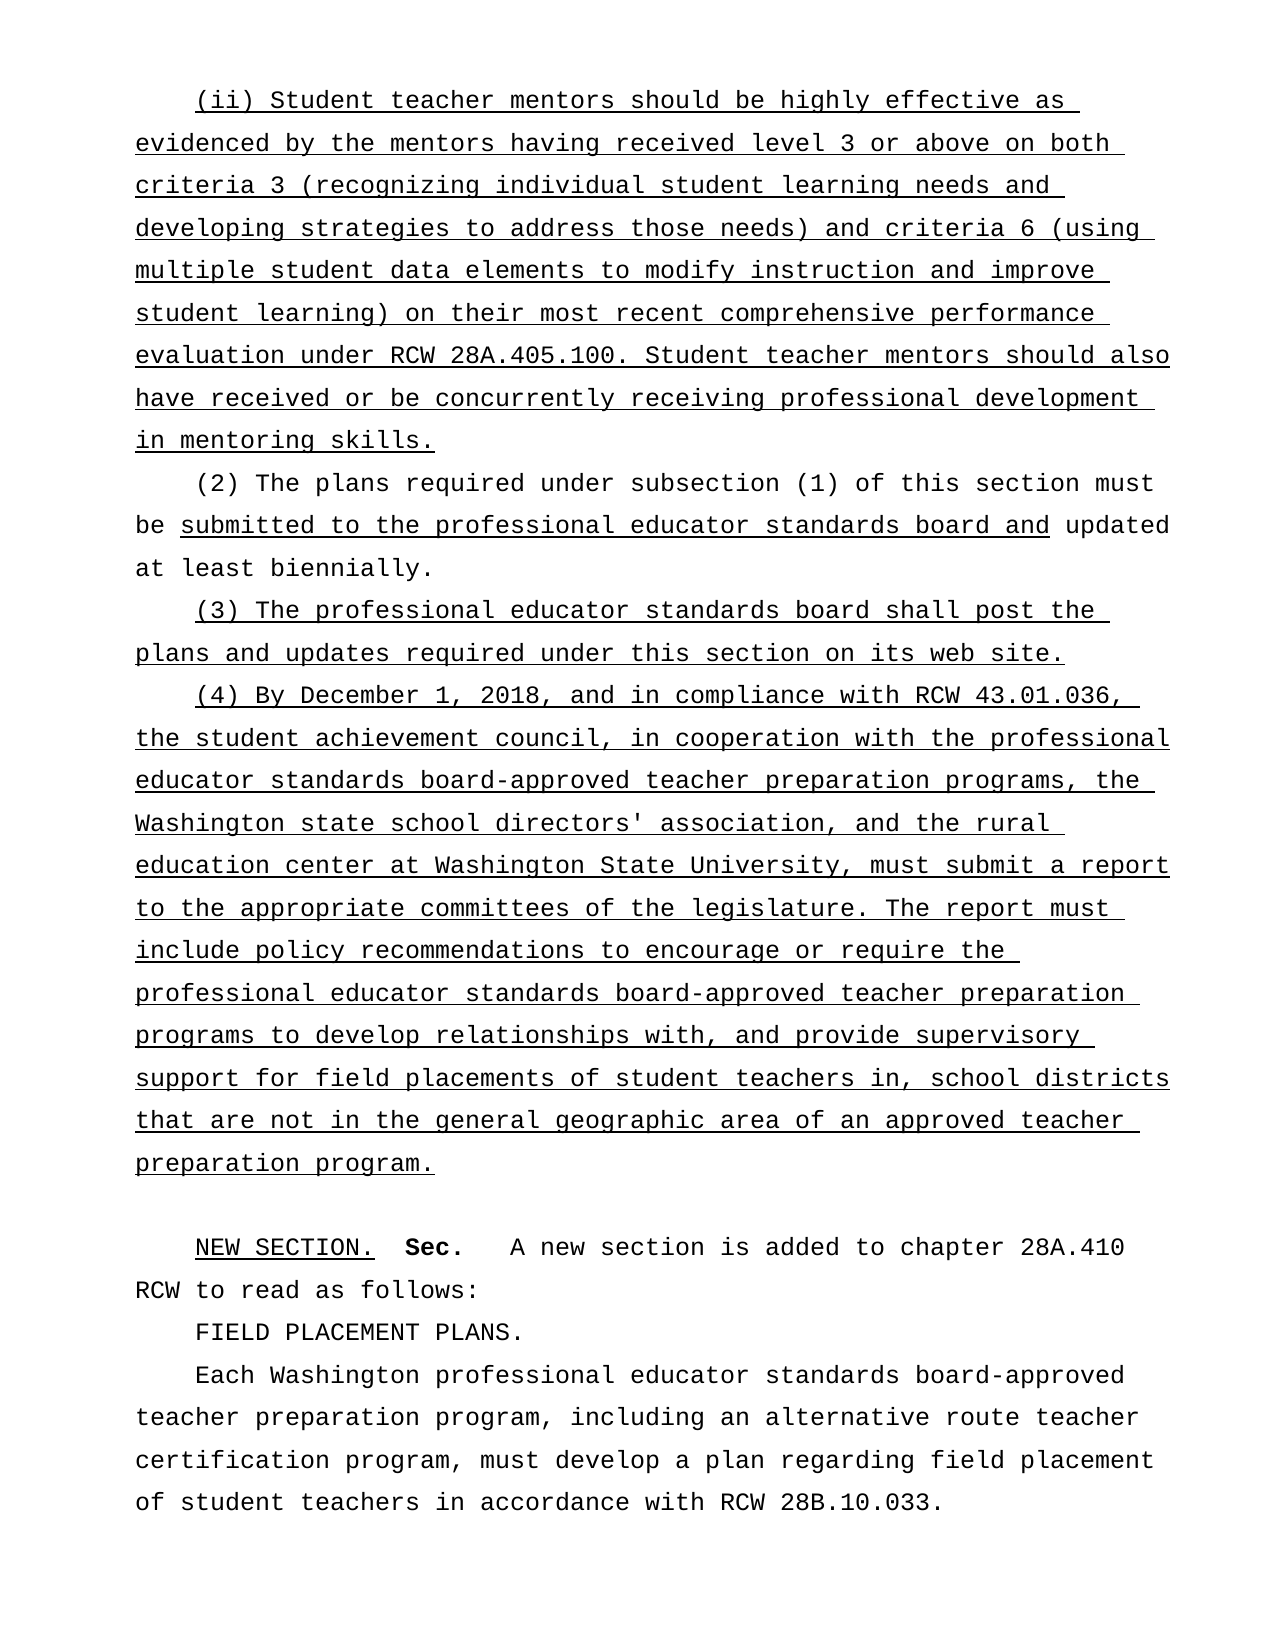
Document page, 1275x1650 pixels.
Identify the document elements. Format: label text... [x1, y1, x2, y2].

text NEW SECTION. Sec. A new section is added to chapter 28A.410 RCW to read as follows: [135, 1222, 1170, 1307]
text (4) By December 1, 2018, and in compliance with RCW 43.01.036, the student achievement council, in cooperation with the professional educator standards board-approved teacher preparation programs, the Washington state school directors' association, and the rural education center at Washington State University, must submit a report to the appropriate committees of the legislature. The report must include policy recommendations to encourage or require the professional educator standards board-approved teacher preparation programs to develop relationships with, and provide supervisory support for field placements of student teachers in, school districts that are not in the general geographic area of an approved teacher preparation program. [135, 1090, 1170, 1180]
text (3) The professional educator standards board shall post the plans and updates required under this section on its web site. [135, 585, 1170, 670]
text (ii) Student teacher mentors should be highly effective as evidenced by the mentors having received level 3 or above on both criteria 3 (recognizing individual student learning needs and developing strategies to address those needs) and criteria 6 (using multiple student data elements to modify instruction and improve student learning) on their most recent comprehensive performance evaluation under RCW 28A.405.100. Student teacher mentors should also have received or be concurrently receiving professional development in mentoring skills. [135, 75, 1170, 366]
text Each Washington professional educator standards board-approved teacher preparation program, including an alternative route teacher certification program, must develop a plan regarding field placement of student teachers in accordance with RCW 28B.10.033. [135, 1349, 1170, 1519]
text (4) By December 1, 2018, and in compliance with RCW 43.01.036, the student achievement council, in cooperation with the professional educator standards board-approved teacher preparation programs, the Washington state school directors' association, and the rural education center at Washington State University, must submit a report to the appropriate committees of the legislature. The report must include policy recommendations to encourage or require the professional educator standards board-approved teacher preparation programs to develop relationships with, and provide supervisory support for field placements of student teachers in, school districts that are not in the general geographic area of an approved teacher preparation program. [135, 750, 1170, 876]
text (ii) Student teacher mentors should be highly effective as evidenced by the mentors having received level 3 or above on both criteria 3 (recognizing individual student learning needs and developing strategies to address those needs) and criteria 6 (using multiple student data elements to modify instruction and improve student learning) on their most recent comprehensive performance evaluation under RCW 28A.405.100. Student teacher mentors should also have received or be concurrently receiving professional development in mentoring skills. [135, 368, 1170, 457]
text (4) By December 1, 2018, and in compliance with RCW 43.01.036, the student achievement council, in cooperation with the professional educator standards board-approved teacher preparation programs, the Washington state school directors' association, and the rural education center at Washington State University, must submit a report to the appropriate committees of the legislature. The report must include policy recommendations to encourage or require the professional educator standards board-approved teacher preparation programs to develop relationships with, and provide supervisory support for field placements of student teachers in, school districts that are not in the general geographic area of an approved teacher preparation program. [135, 878, 1170, 1089]
text (4) By December 1, 2018, and in compliance with RCW 43.01.036, the student achievement council, in cooperation with the professional educator standards board-approved teacher preparation programs, the Washington state school directors' association, and the rural education center at Washington State University, must submit a report to the appropriate committees of the legislature. The report must include policy recommendations to encourage or require the professional educator standards board-approved teacher preparation programs to develop relationships with, and provide supervisory support for field placements of student teachers in, school districts that are not in the general geographic area of an approved teacher preparation program. [135, 670, 1170, 749]
text (2) The plans required under subsection (1) of this section must be submitted to the professional educator standards board and updated at least biennially. [135, 457, 1170, 585]
text FIELD PLACEMENT PLANS. [135, 1307, 1170, 1349]
